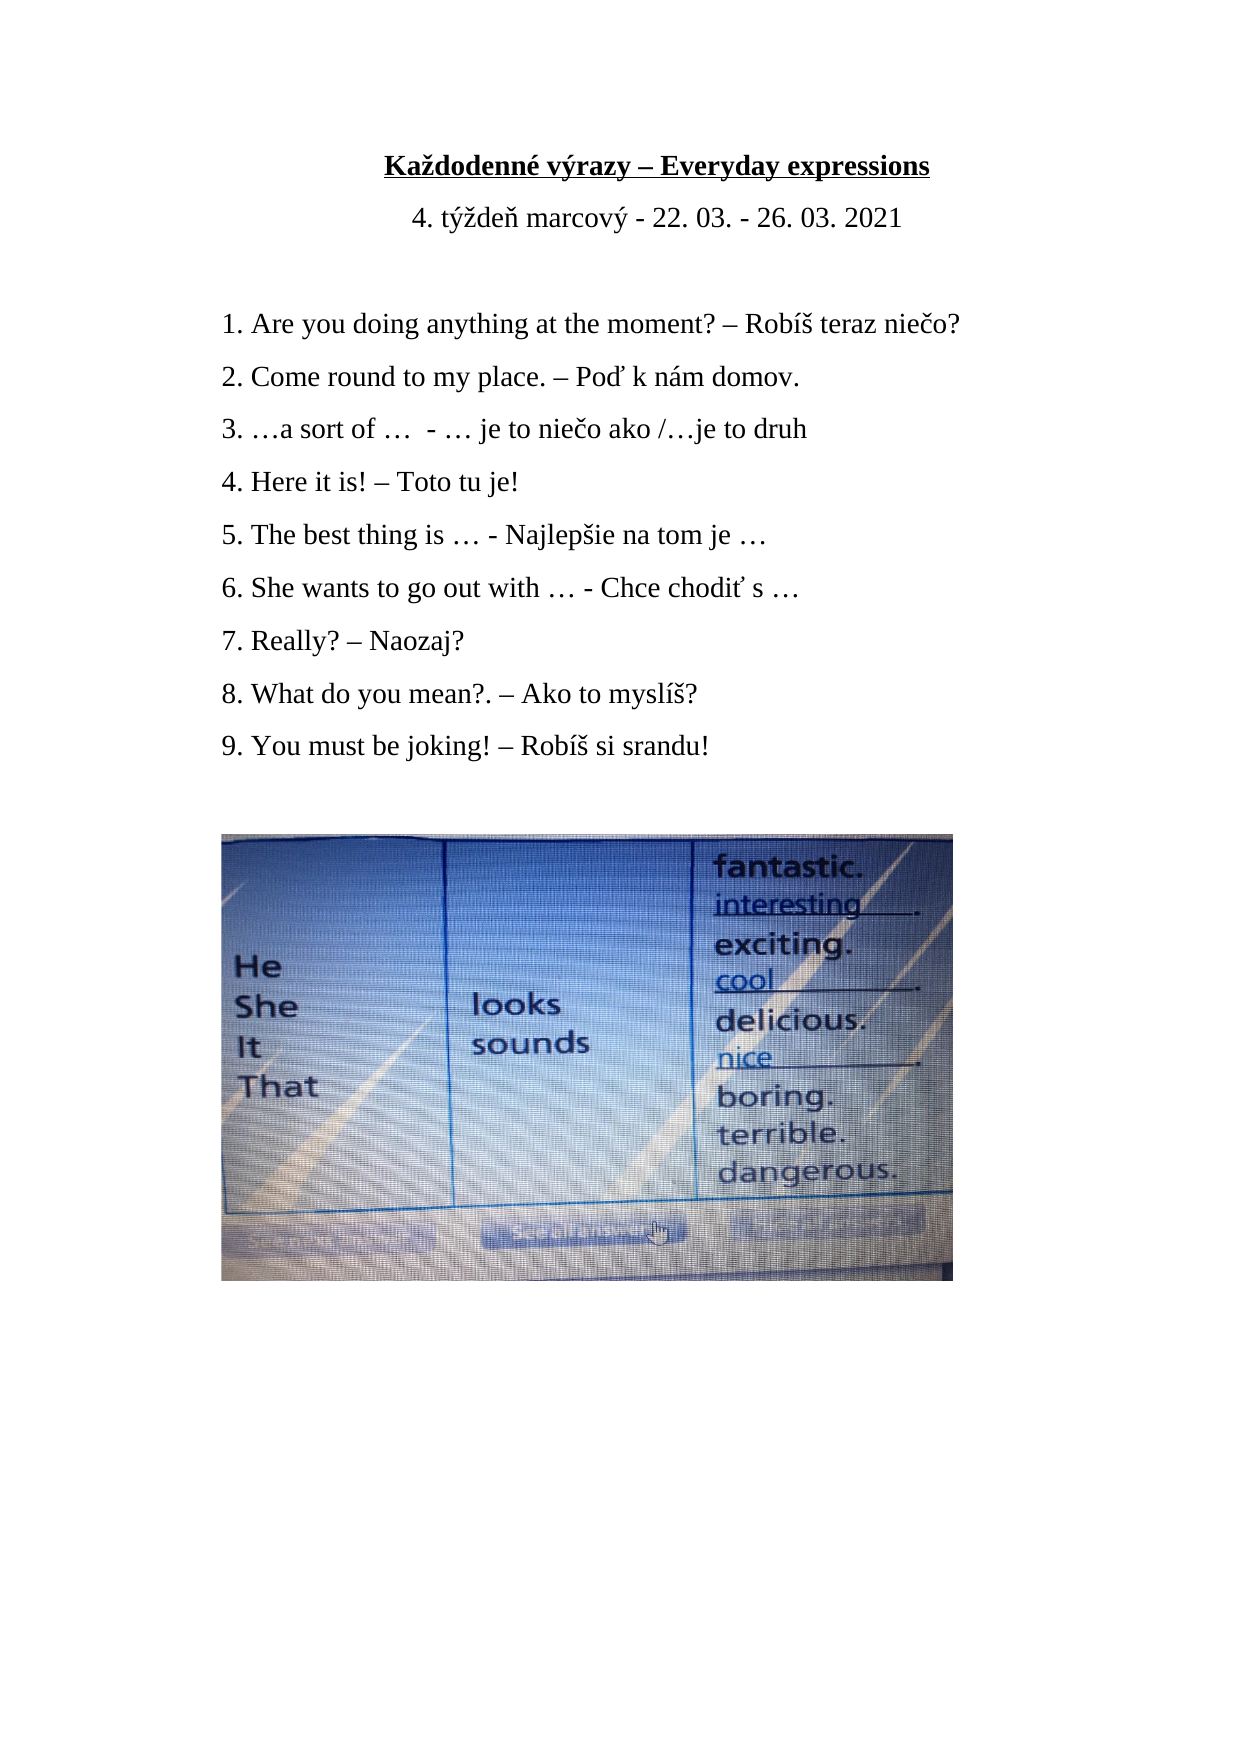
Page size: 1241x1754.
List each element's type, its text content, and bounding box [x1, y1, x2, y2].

text Každodenné výrazy – Everyday expressions [148, 148, 1093, 181]
text 2. Come round to my place. – Poď k nám domov. [148, 359, 1093, 392]
text 1. Are you doing anything at the moment? – Robíš teraz niečo? [148, 306, 1093, 339]
text 7. Really? – Naozaj? [148, 623, 1093, 656]
text 5. The best thing is … - Najlepšie na tom je … [148, 517, 1093, 551]
text 9. You must be joking! – Robíš si srandu! [148, 728, 1093, 762]
text 4. Here it is! – Toto tu je! [148, 464, 1093, 498]
text 8. What do you mean?. – Ako to myslíš? [148, 676, 1093, 709]
text 3. …a sort of … - … je to niečo ako /…je to druh [148, 412, 1093, 445]
text 4. týždeň marcový - 22. 03. - 26. 03. 2021 [148, 200, 1093, 234]
picture [221, 834, 953, 1281]
text 6. She wants to go out with … - Chce chodiť s … [148, 570, 1093, 604]
